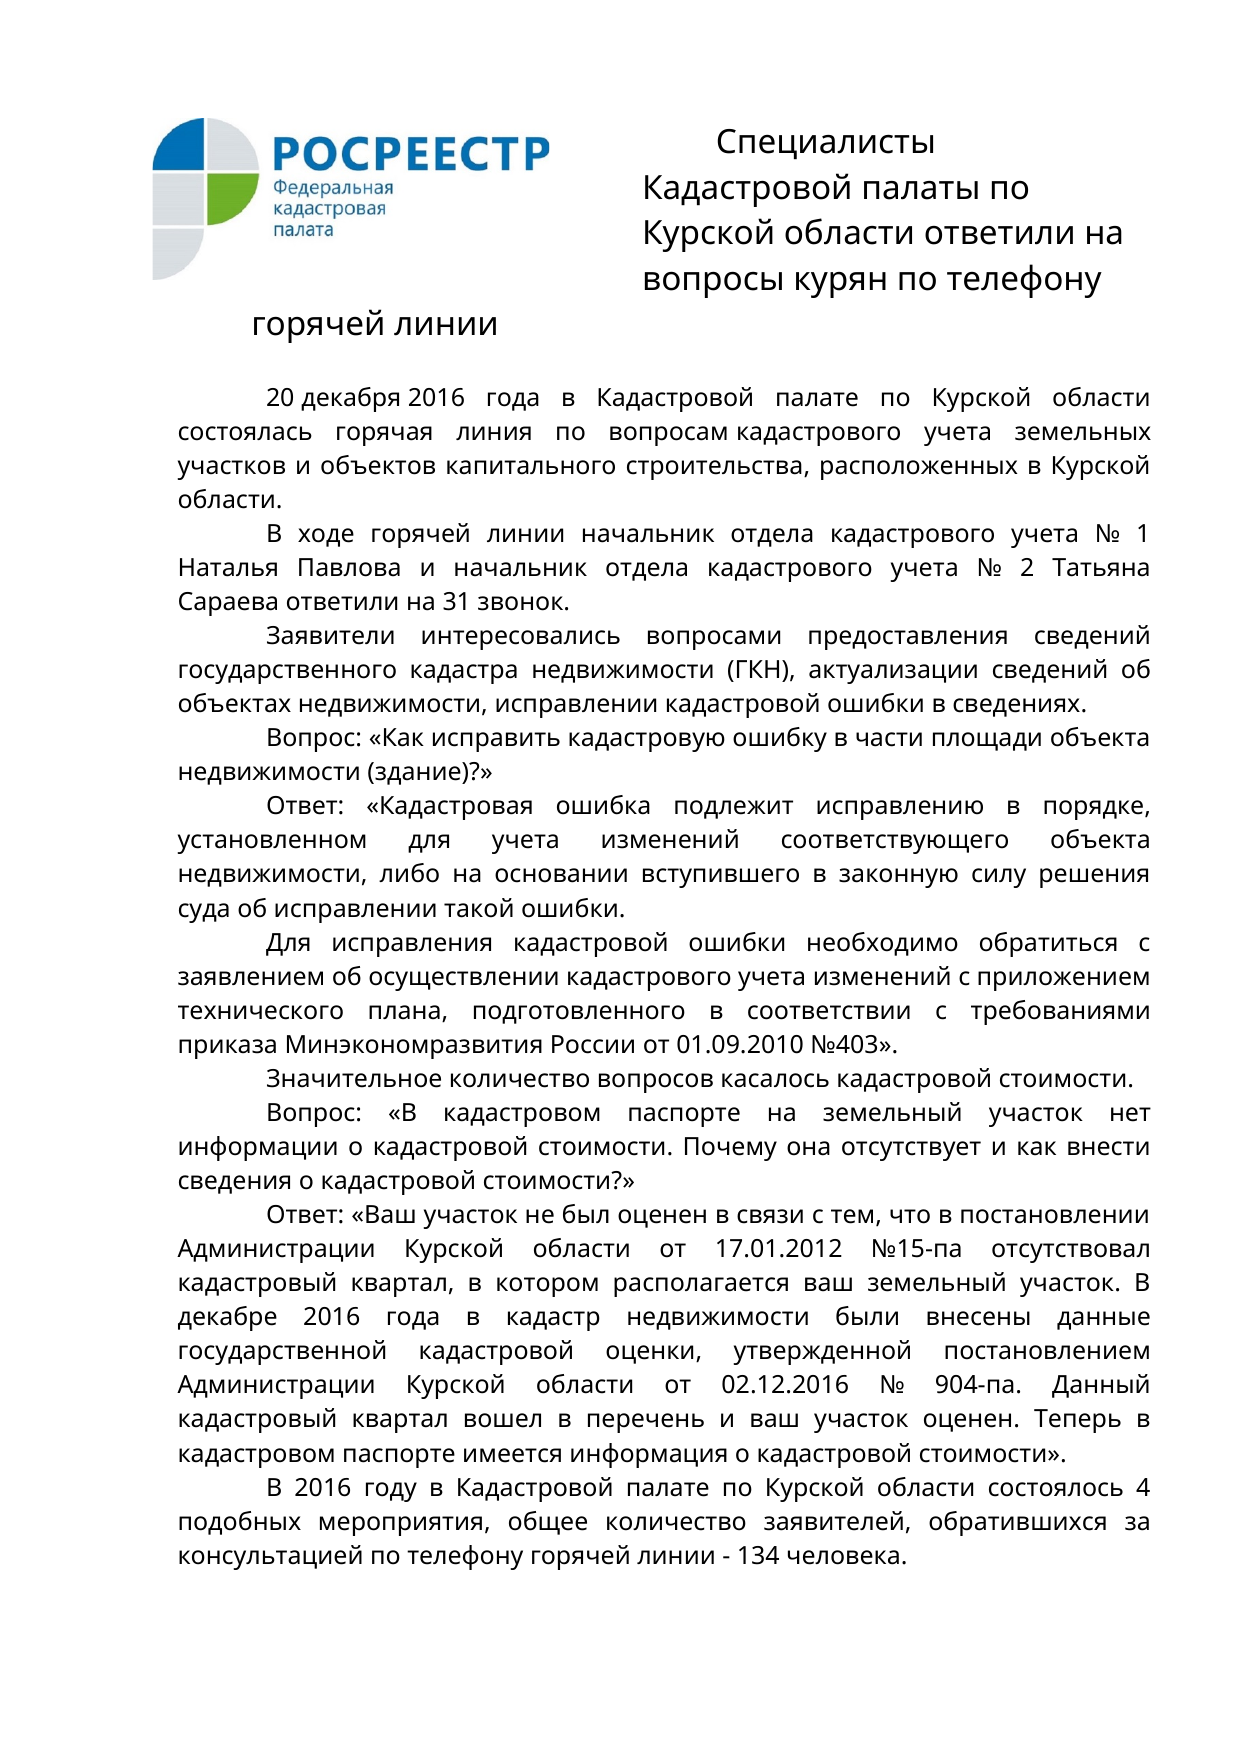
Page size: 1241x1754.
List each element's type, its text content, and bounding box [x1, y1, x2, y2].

text В 2016 году в Кадастровой палате по Курской области состоялось 4 подобных мероприятия, общее количество заявителей, обратившихся за консультацией по телефону горячей линии - 134 человека. [177, 1469, 1152, 1571]
text Вопрос: «Как исправить кадастровую ошибку в части площади объекта недвижимости (здание)?» [177, 720, 1152, 788]
text Значительное количество вопросов касалось кадастровой стоимости. [177, 1061, 1152, 1094]
text Ответ: «Кадастровая ошибка подлежит исправлению в порядке, установленном для учета изменений соответствующего объекта недвижимости, либо на основании вступившего в законную силу решения суда об исправлении такой ошибки. [177, 788, 1152, 924]
text Для исправления кадастровой ошибки необходимо обратиться с заявлением об осуществлении кадастрового учета изменений с приложением технического плана, подготовленного в соответствии с требованиями приказа Минэкономразвития России от 01.09.2010 №403». [177, 924, 1152, 1061]
text Ответ: «Ваш участок не был оценен в связи с тем, что в постановлении Администрации Курской области от 17.01.2012 №15-па отсутствовал кадастровый квартал, в котором располагается ваш земельный участок. В декабре 2016 года в кадастр недвижимости были внесены данные государственной кадастровой оценки, утвержденной постановлением Администрации Курской области от 02.12.2016 № 904-па. Данный кадастровый квартал вошел в перечень и ваш участок оценен. Теперь в кадастровом паспорте имеется информация о кадастровой стоимости». [177, 1197, 1152, 1469]
text В ходе горячей линии начальник отдела кадастрового учета № 1 Наталья Павлова и начальник отдела кадастрового учета № 2 Татьяна Сараева ответили на 31 звонок. [177, 516, 1152, 618]
text Вопрос: «В кадастровом паспорте на земельный участок нет информации о кадастровой стоимости. Почему она отсутствует и как внести сведения о кадастровой стоимости?» [177, 1094, 1152, 1197]
text 20 декабря 2016 года в Кадастровой палате по Курской области состоялась горячая линия по вопросам кадастрового учета земельных участков и объектов капитального строительства, расположенных в Курской области. [177, 379, 1152, 516]
text Специалисты Кадастровой палаты по Курской области ответили на вопросы курян по телефону горячей линии [251, 118, 1152, 345]
picture [152, 118, 251, 280]
text Заявители интересовались вопросами предоставления сведений государственного кадастра недвижимости (ГКН), актуализации сведений об объектах недвижимости, исправлении кадастровой ошибки в сведениях. [177, 618, 1152, 720]
